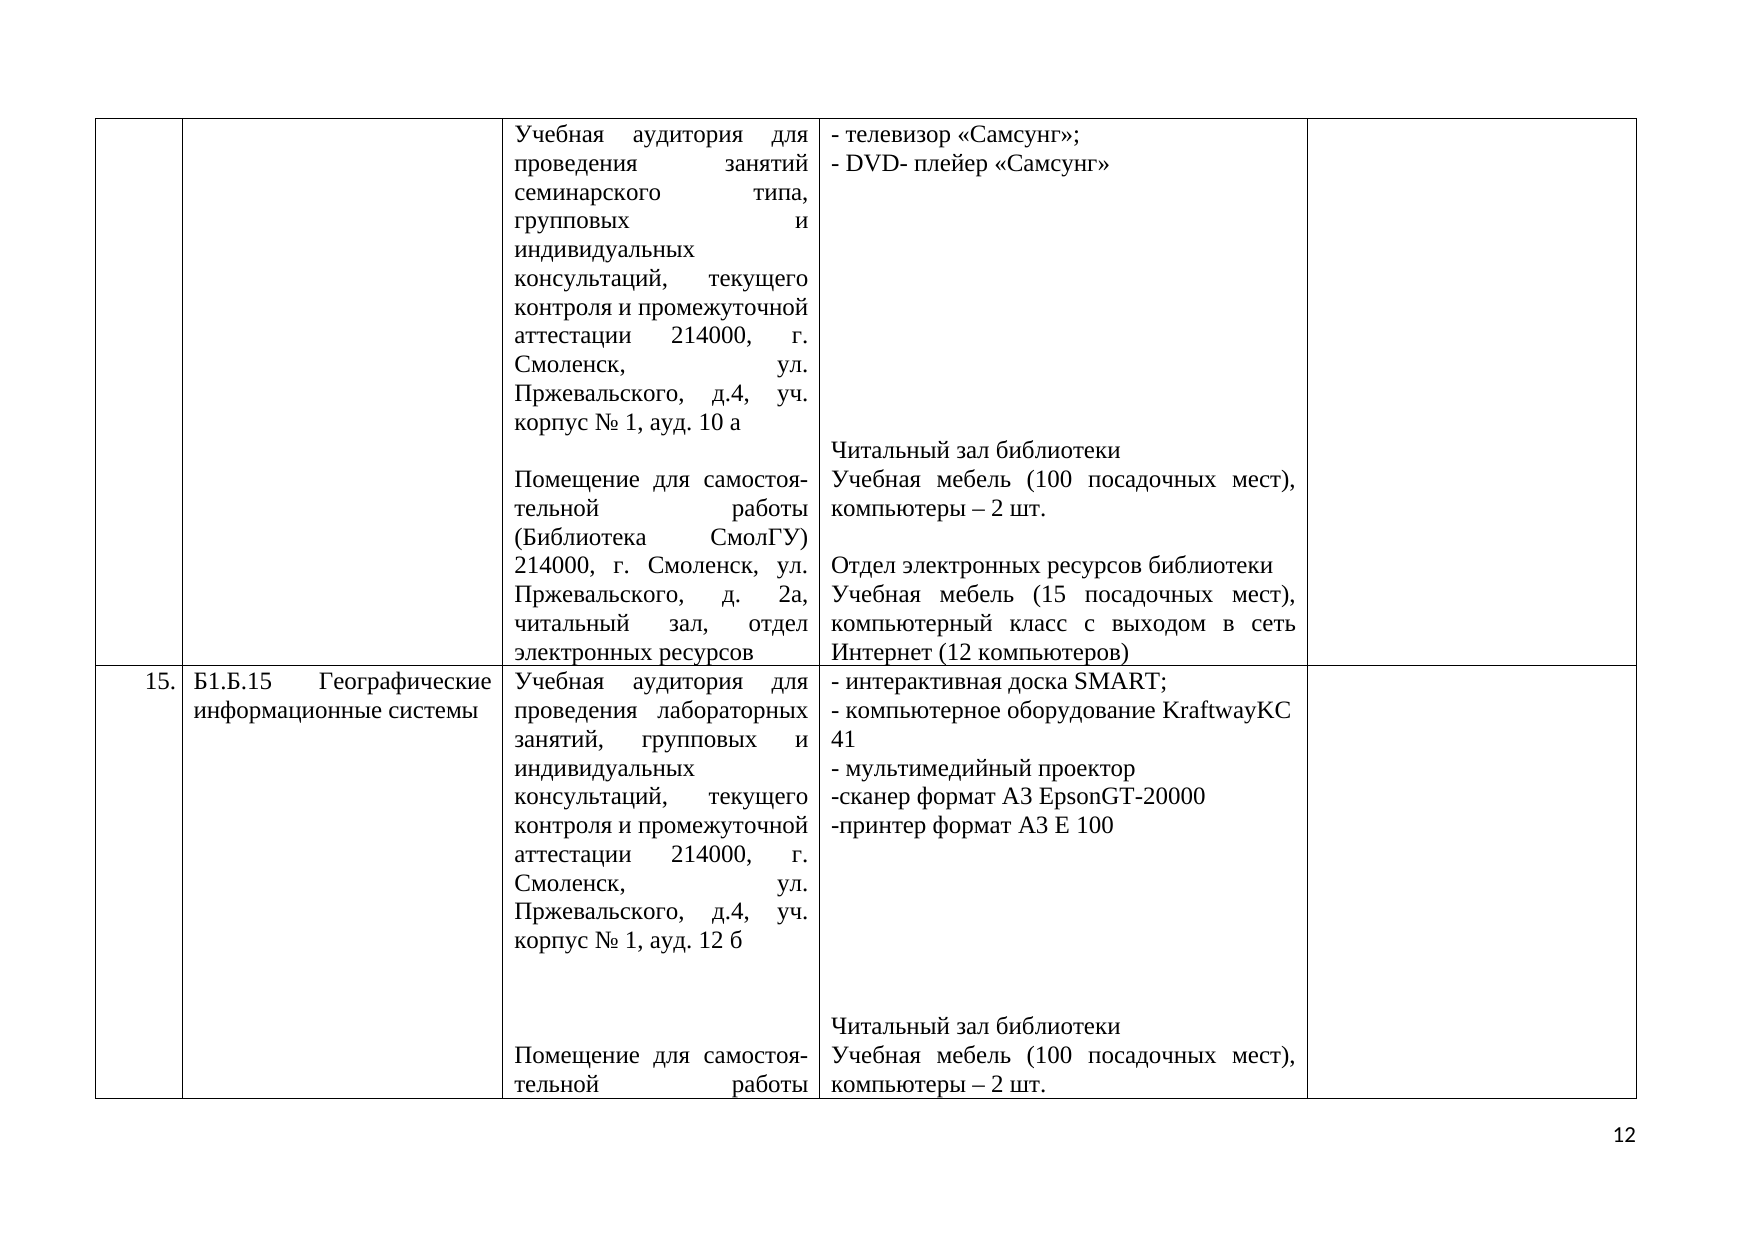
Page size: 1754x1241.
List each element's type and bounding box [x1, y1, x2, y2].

table_cell [96, 666, 182, 1098]
table_cell [183, 666, 502, 1098]
table_cell [503, 119, 819, 665]
table_cell [1308, 119, 1636, 665]
table_cell [183, 119, 502, 665]
table_cell [503, 666, 819, 1098]
table_cell [96, 119, 182, 665]
table_cell [1308, 666, 1636, 1098]
table_cell [820, 666, 1307, 1098]
table_cell [820, 119, 1307, 665]
